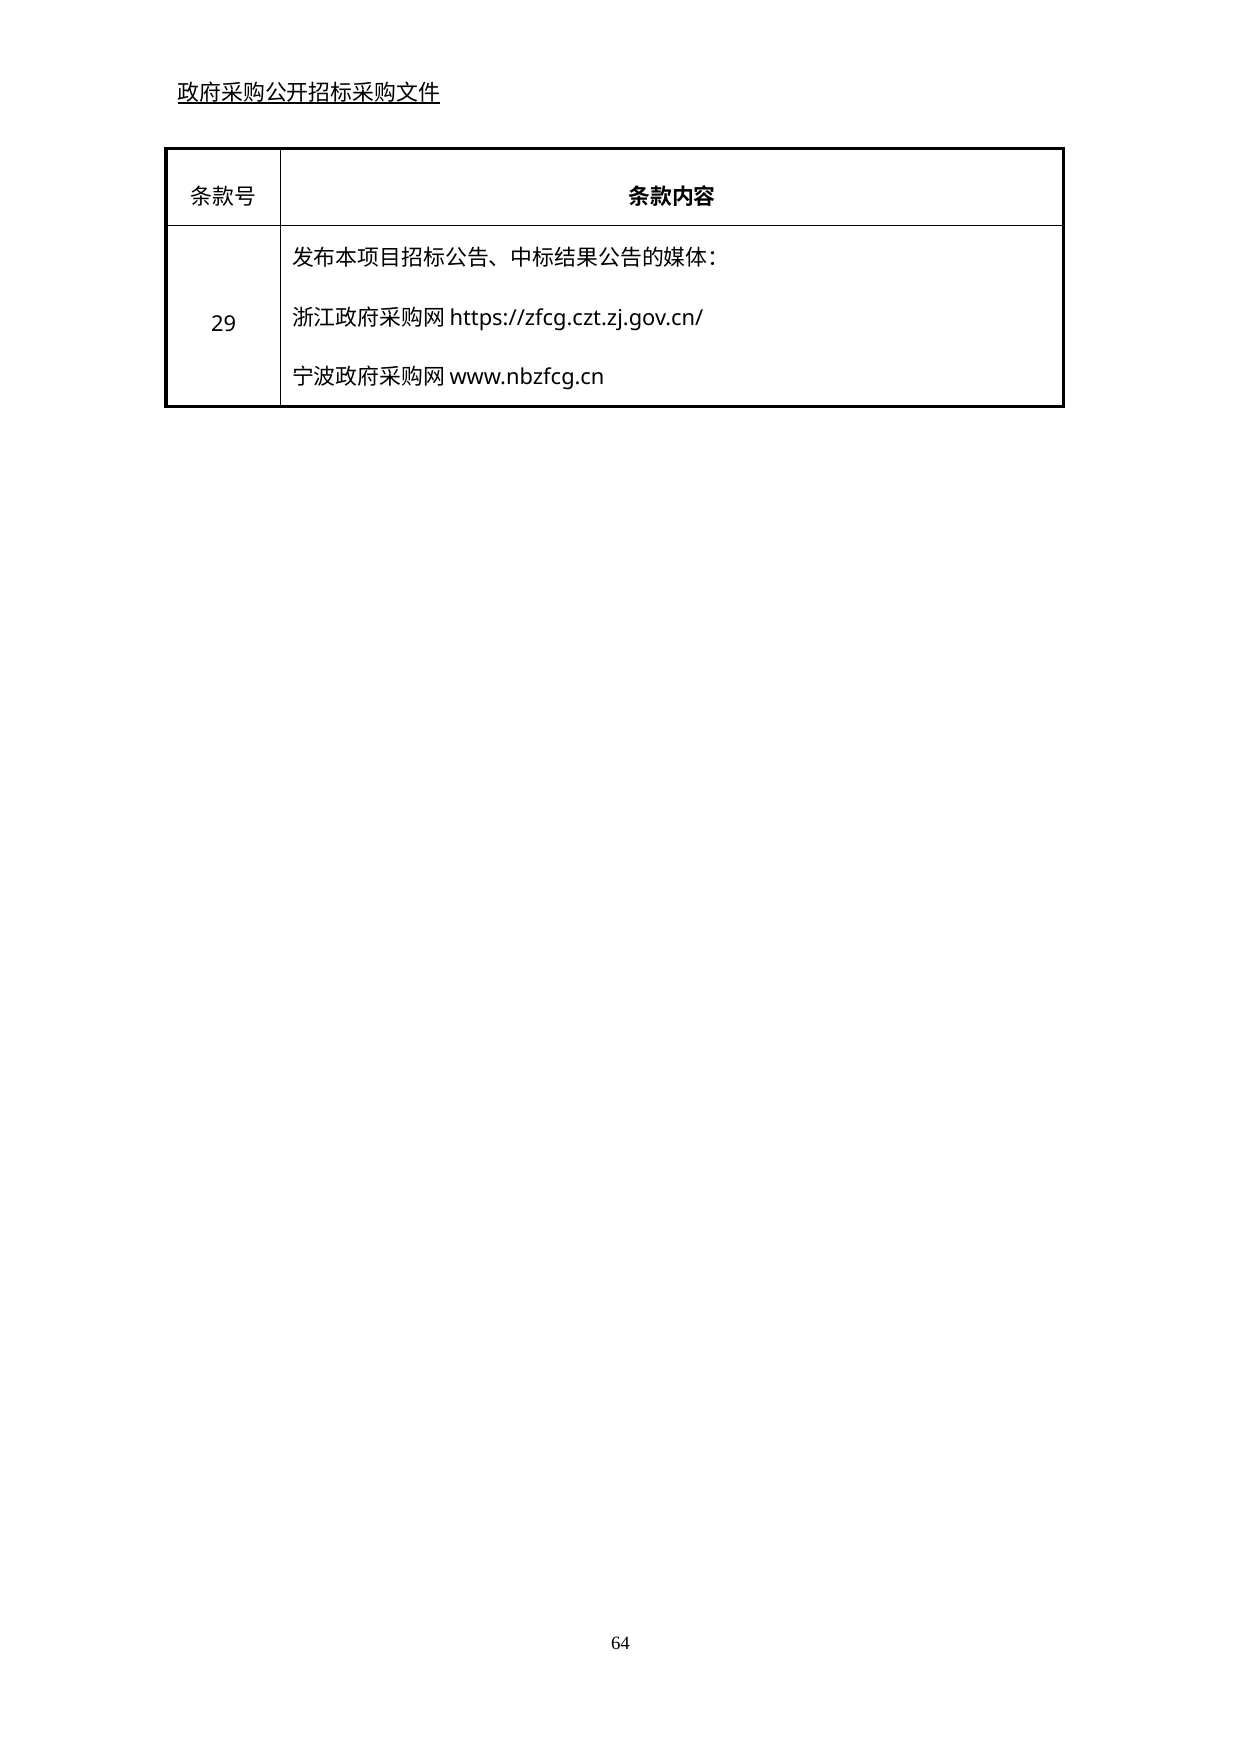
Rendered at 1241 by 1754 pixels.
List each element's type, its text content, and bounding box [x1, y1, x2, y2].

table_cell 发布本项目招标公告、中标结果公告的媒体： 浙江政府采购网https://zfcg.czt.zj.gov.cn/ 宁波政府采购网www.nbzfcg.cn [281, 226, 1062, 405]
table_header 条款号 [168, 150, 280, 225]
table_cell 29 [168, 226, 280, 405]
table_header 条款内容 [281, 150, 1062, 225]
